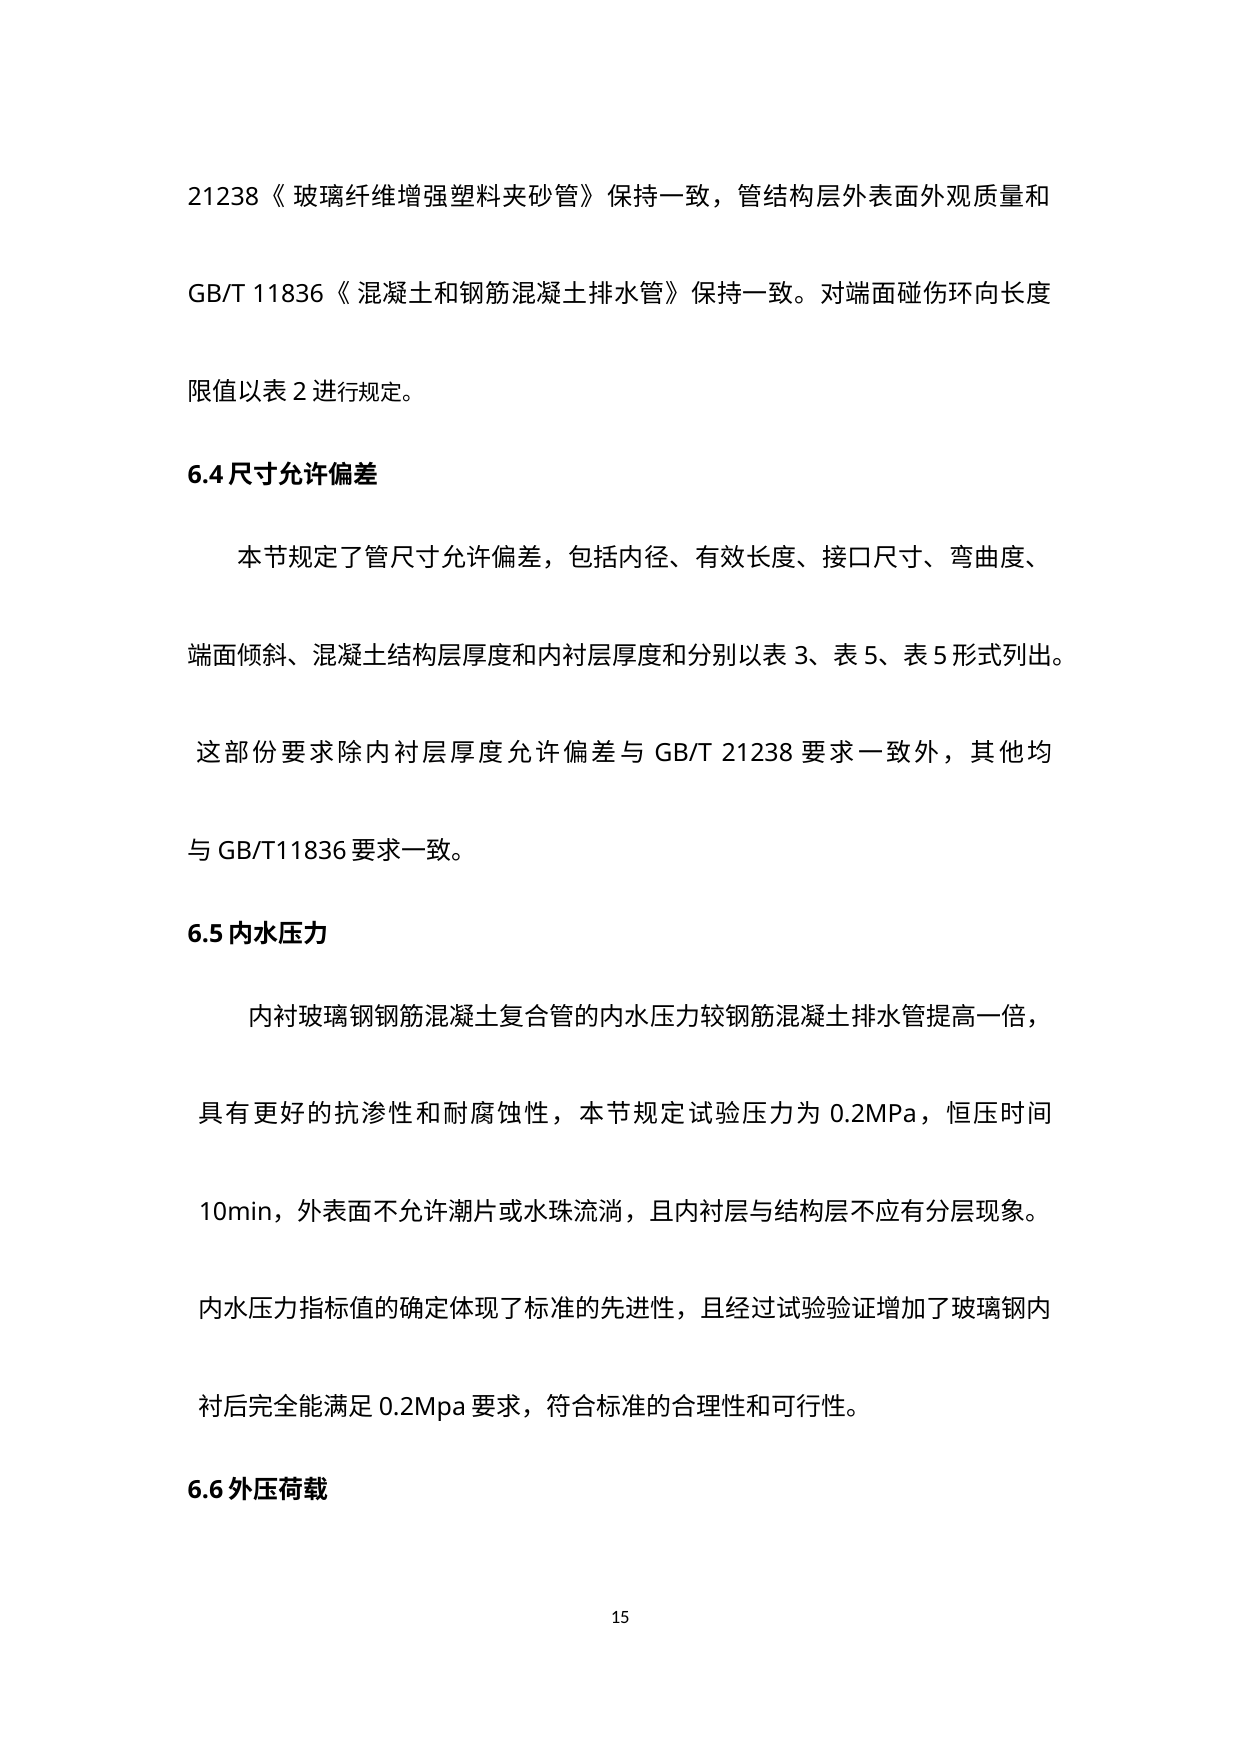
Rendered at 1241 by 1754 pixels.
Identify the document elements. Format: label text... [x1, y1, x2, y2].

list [187, 162, 1053, 422]
text 6.6外压荷载 [187, 1455, 1053, 1520]
text 6.5内水压力 [187, 899, 1053, 964]
text 内衬玻璃钢钢筋混凝土复合管的内水压力较钢筋混凝土排水管提高一倍，具有更好的抗渗性和耐腐蚀性，本节规定试验压力为0.2MPa，恒压时间10min，外表面不允许潮片或水珠流淌，且内衬层与结构层不应有分层现象。内水压力指标值的确定体现了标准的先进性，且经过试验验证增加了玻璃钢内衬后完全能满足0.2Mpa要求，符合标准的合理性和可行性。 [198, 982, 1053, 1437]
text 本节规定了管尺寸允许偏差，包括内径、有效长度、接口尺寸、弯曲度、端面倾斜、混凝土结构层厚度和内衬层厚度和分别以表3、表5、表5形式列出。 这部份要求除内衬层厚度允许偏差与GB/T 21238要求一致外，其他均与GB/T11836要求一致。 [187, 523, 1053, 881]
text 6.4尺寸允许偏差 [187, 440, 1053, 505]
